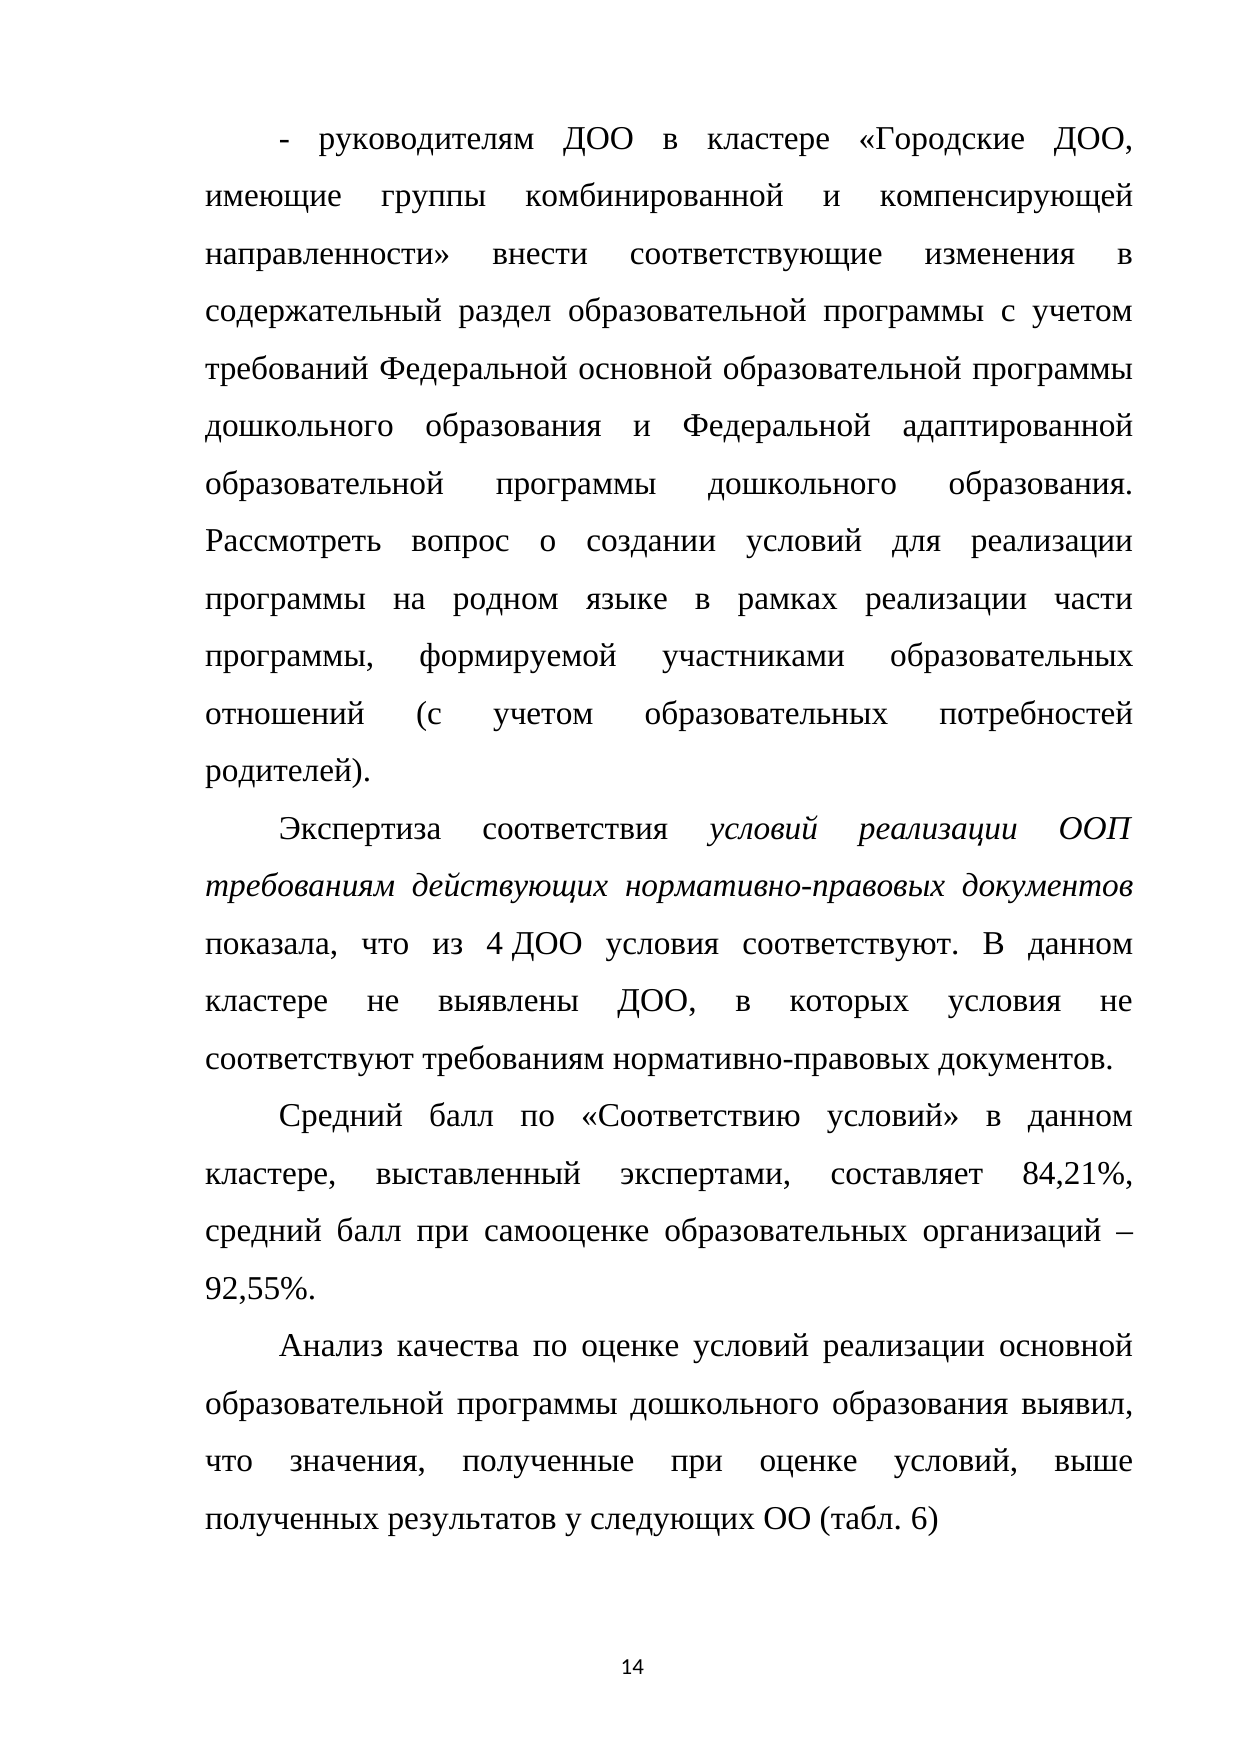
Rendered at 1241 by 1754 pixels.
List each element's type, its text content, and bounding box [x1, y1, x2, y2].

text Анализ качества по оценке условий реализации основной образовательной программы дошкольного образования выявил, что значения, полученные при оценке условий, выше полученных результатов у следующих ОО (табл. 6) [205, 1326, 1134, 1536]
text - руководителям ДОО в кластере «Городские ДОО, имеющие группы комбинированной и компенсирующей направленности» внести соответствующие изменения в содержательный раздел образовательной программы с учетом требований Федеральной основной образовательной программы дошкольного образования и Федеральной адаптированной образовательной программы дошкольного образования. Рассмотреть вопрос о создании условий для реализации программы на родном языке в рамках реализации части программы, формируемой участниками образовательных отношений (с учетом образовательных потребностей родителей). [205, 118, 1134, 789]
text Средний балл по «Соответствию условий» в данном кластере, выставленный экспертами, составляет 84,21%, средний балл при самооценке образовательных организаций – 92,55%. [205, 1096, 1134, 1306]
text Экспертиза соответствия условий реализации ООП требованиям действующих нормативно-правовых документов показала, что из 4 ДОО условия соответствуют. В данном кластере не выявлены ДОО, в которых условия не соответствуют требованиям нормативно-правовых документов. [205, 808, 1134, 1076]
